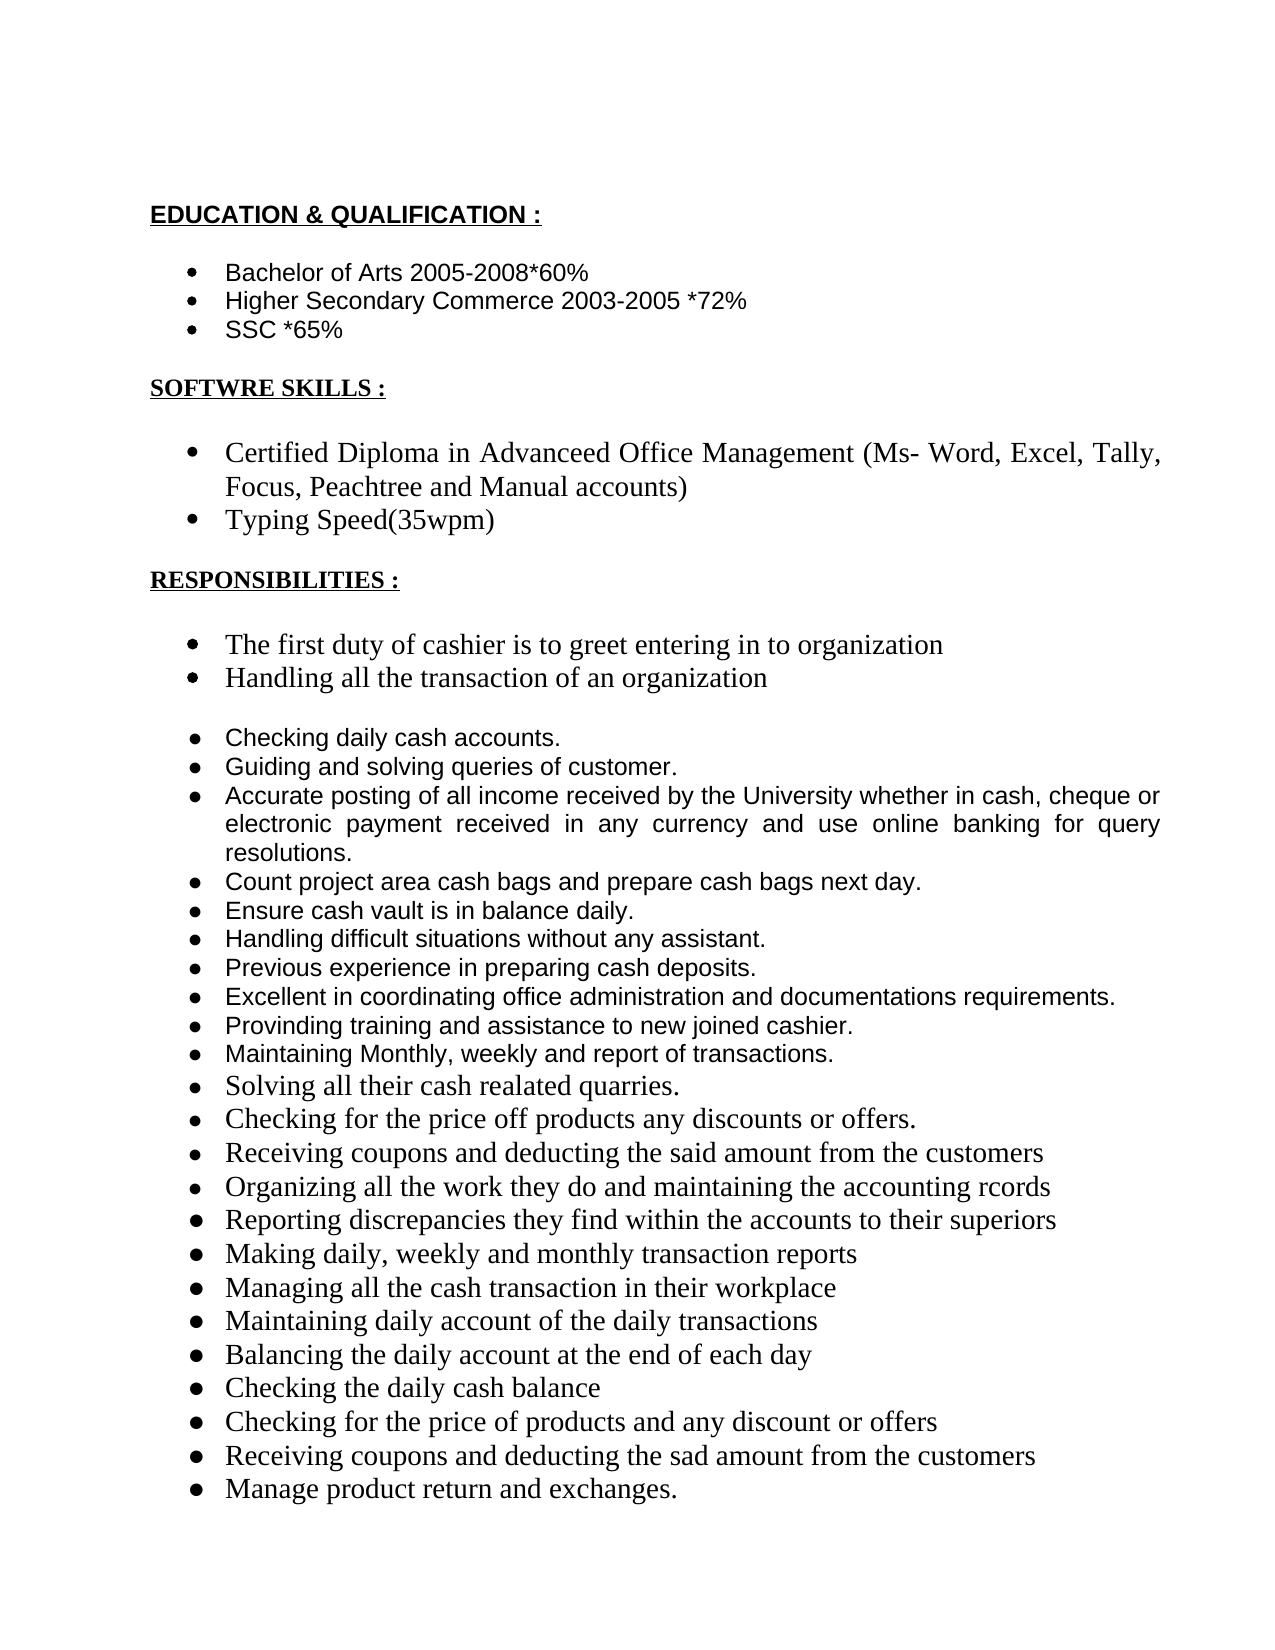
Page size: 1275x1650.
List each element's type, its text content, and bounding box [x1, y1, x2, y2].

list Checking the daily cash balance [187, 1371, 1162, 1404]
list Excellent in coordinating office administration and documentations requirements. [187, 982, 1162, 1011]
list Solving all their cash realated quarries. [187, 1068, 1162, 1102]
text EDUCATION & QUALIFICATION : [150, 200, 1162, 229]
list Maintaining Monthly, weekly and report of transactions. [187, 1039, 1162, 1068]
list Making daily, weekly and monthly transaction reports [187, 1236, 1162, 1269]
list Handling all the transaction of an organization [187, 661, 1162, 694]
list Previous experience in preparing cash deposits. [187, 953, 1162, 982]
list Checking daily cash accounts. [187, 723, 1162, 752]
list Accurate posting of all income received by the University whether in cash, cheque or electronic payment received in any currency and use online banking for query resolutions. [187, 781, 1162, 867]
list Guiding and solving queries of customer. [187, 752, 1162, 781]
list Certified Diploma in Advanceed Office Management (Ms- Word, Excel, Tally, Focus, Peachtree and Manual accounts) [187, 435, 1162, 502]
list Managing all the cash transaction in their workplace [187, 1269, 1162, 1303]
list Handling difficult situations without any assistant. [187, 924, 1162, 953]
list Receiving coupons and deducting the said amount from the customers [187, 1135, 1162, 1169]
list Count project area cash bags and prepare cash bags next day. [187, 867, 1162, 896]
list Checking for the price off products any discounts or offers. [187, 1102, 1162, 1135]
list Higher Secondary Commerce 2003-2005 *72% [187, 286, 1162, 315]
list SSC *65% [187, 315, 1162, 344]
list Ensure cash vault is in balance daily. [187, 896, 1162, 924]
list Checking for the price of products and any discount or offers [187, 1404, 1162, 1438]
list Manage product return and exchanges. [187, 1471, 1162, 1505]
list Reporting discrepancies they find within the accounts to their superiors [187, 1202, 1162, 1236]
list Maintaining daily account of the daily transactions [187, 1303, 1162, 1337]
list Organizing all the work they do and maintaining the accounting rcords [187, 1169, 1162, 1202]
list Provinding training and assistance to new joined cashier. [187, 1011, 1162, 1039]
text SOFTWRE SKILLS : [150, 373, 1162, 402]
list The first duty of cashier is to greet entering in to organization [187, 627, 1162, 661]
list Receiving coupons and deducting the sad amount from the customers [187, 1438, 1162, 1471]
text RESPONSIBILITIES : [150, 565, 1162, 593]
list Typing Speed(35wpm) [187, 502, 1162, 536]
list Bachelor of Arts 2005-2008*60% [187, 257, 1162, 286]
list Balancing the daily account at the end of each day [187, 1337, 1162, 1371]
